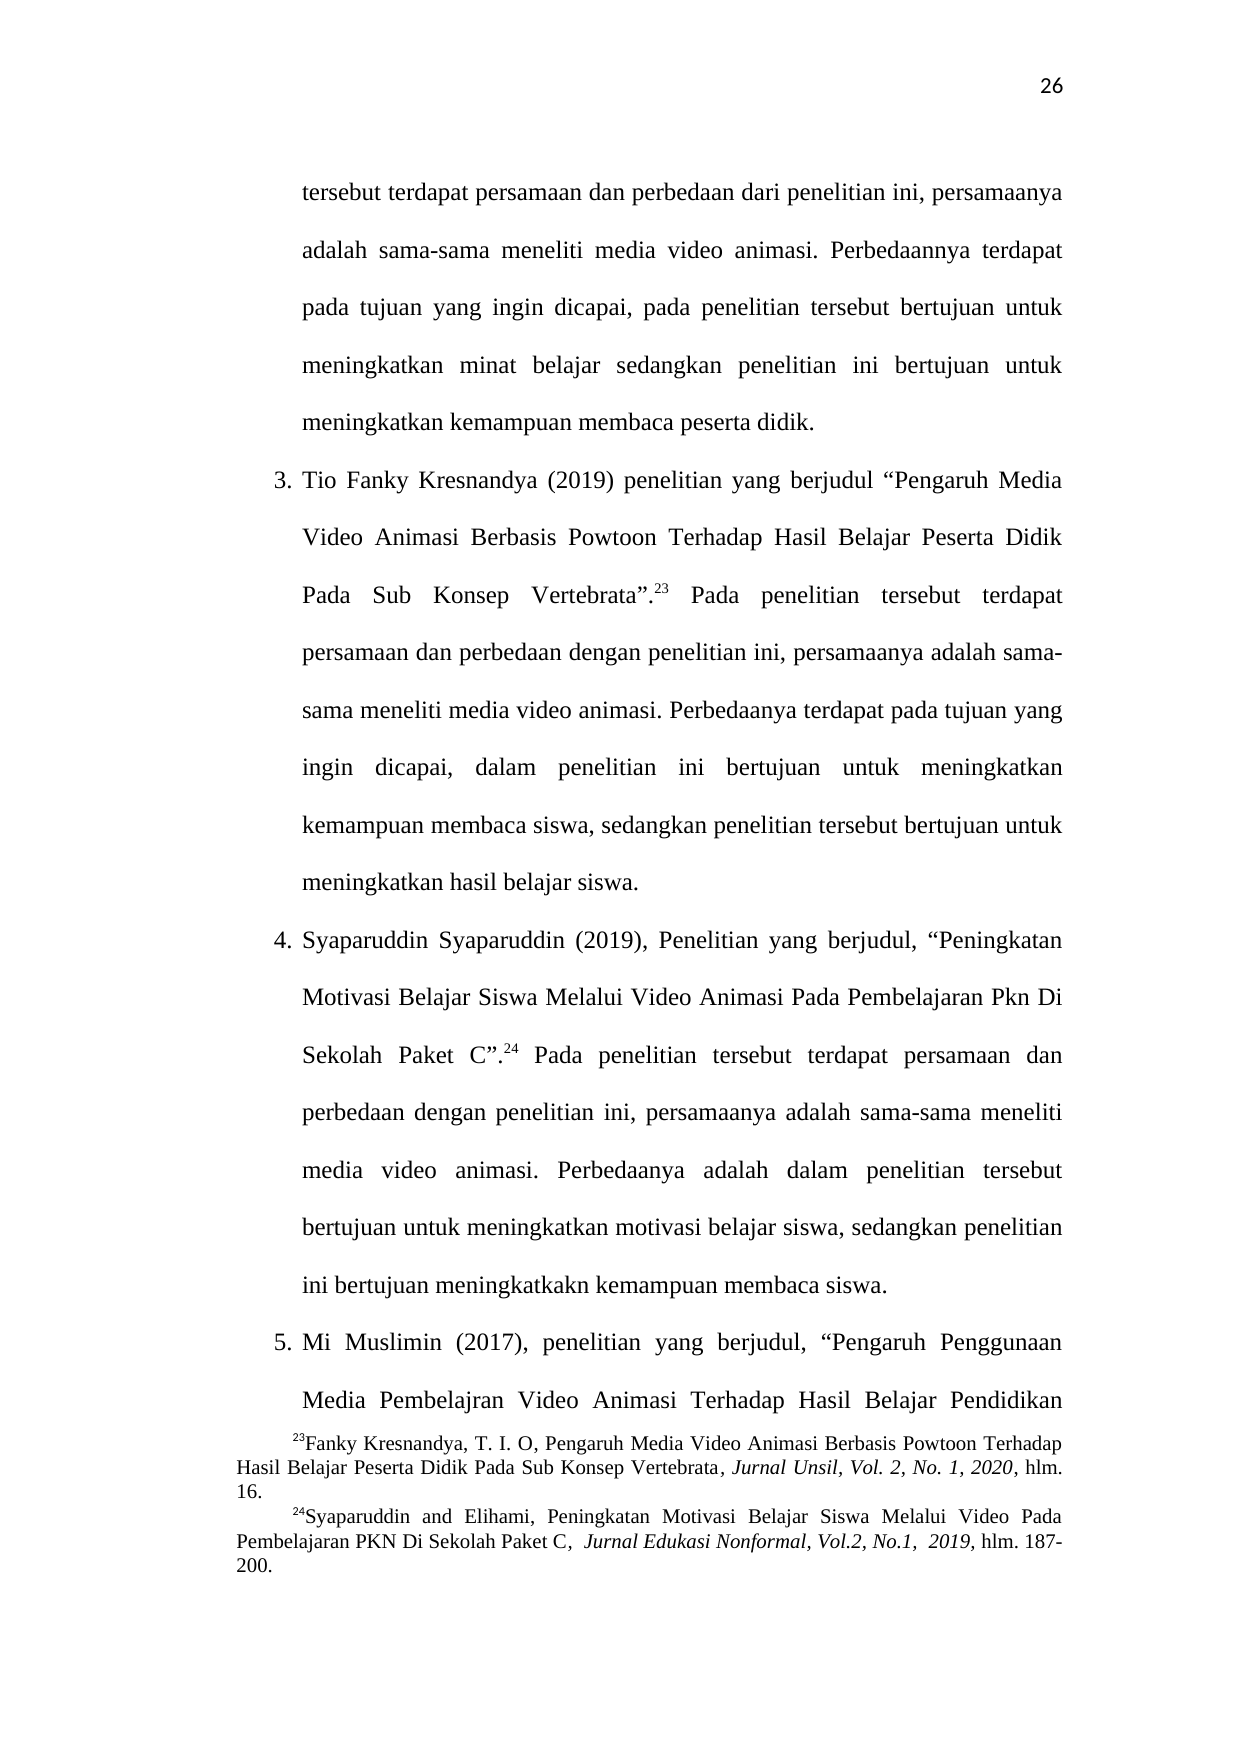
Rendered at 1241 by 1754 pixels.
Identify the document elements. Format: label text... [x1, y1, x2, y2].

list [274, 177, 1063, 436]
list Tio Fanky Kresnandya (2019) penelitian yang berjudul “Pengaruh Media Video Animasi Berbasis Powtoon Terhadap Hasil Belajar Peserta Didik Pada Sub Konsep Vertebrata”. Pada penelitian tersebut terdapat persamaan dan perbedaan dengan penelitian ini, persamaanya adalah sama-sama meneliti media video animasi. Perbedaanya terdapat pada tujuan yang ingin dicapai, dalam penelitian ini bertujuan untuk meningkatkan kemampuan membaca siswa, sedangkan penelitian tersebut bertujuan untuk meningkatkan hasil belajar siswa. [274, 465, 1063, 896]
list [274, 1327, 1063, 1413]
list Syaparuddin Syaparuddin (2019), Penelitian yang berjudul, “Peningkatan Motivasi Belajar Siswa Melalui Video Animasi Pada Pembelajaran Pkn Di Sekolah Paket C”. Pada penelitian tersebut terdapat persamaan dan perbedaan dengan penelitian ini, persamaanya adalah sama-sama meneliti media video animasi. Perbedaanya adalah dalam penelitian tersebut bertujuan untuk meningkatkan motivasi belajar siswa, sedangkan penelitian ini bertujuan meningkatkakn kemampuan membaca siswa. [274, 925, 1063, 1298]
